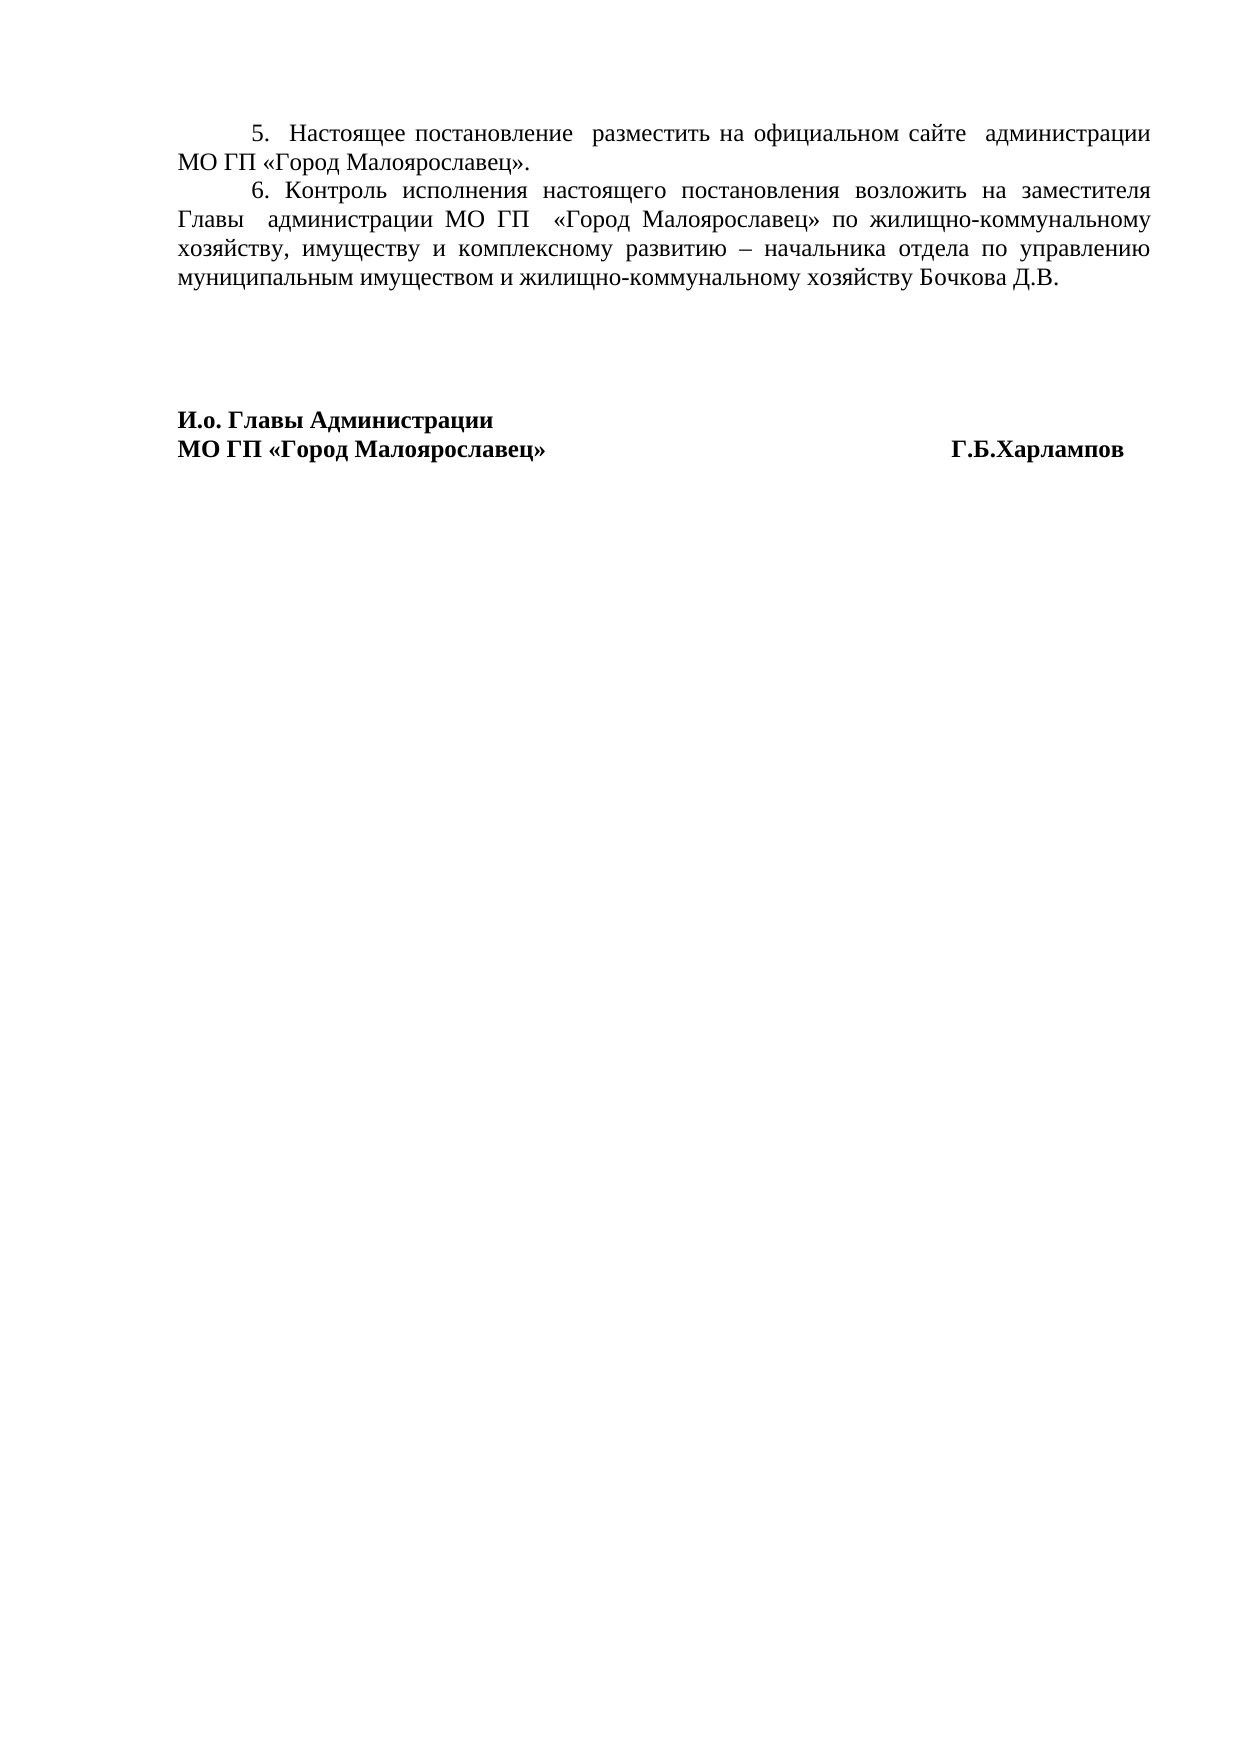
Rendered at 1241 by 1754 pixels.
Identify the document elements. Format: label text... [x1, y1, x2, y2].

text 6. Контроль исполнения настоящего постановления возложить на заместителя Главы администрации МО ГП «Город Малоярославец» по жилищно-коммунальному хозяйству, имуществу и комплексному развитию – начальника отдела по управлению муниципальным имуществом и жилищно-коммунальному хозяйству Бочкова Д.В. [177, 176, 1152, 291]
text 5. Настоящее постановление разместить на официальном сайте администрации МО ГП «Город Малоярославец». [177, 118, 1152, 176]
text МО ГП «Город Малоярославец» Г.Б.Харлампов [177, 434, 1152, 492]
text И.о. Главы Администрации [177, 406, 1152, 434]
